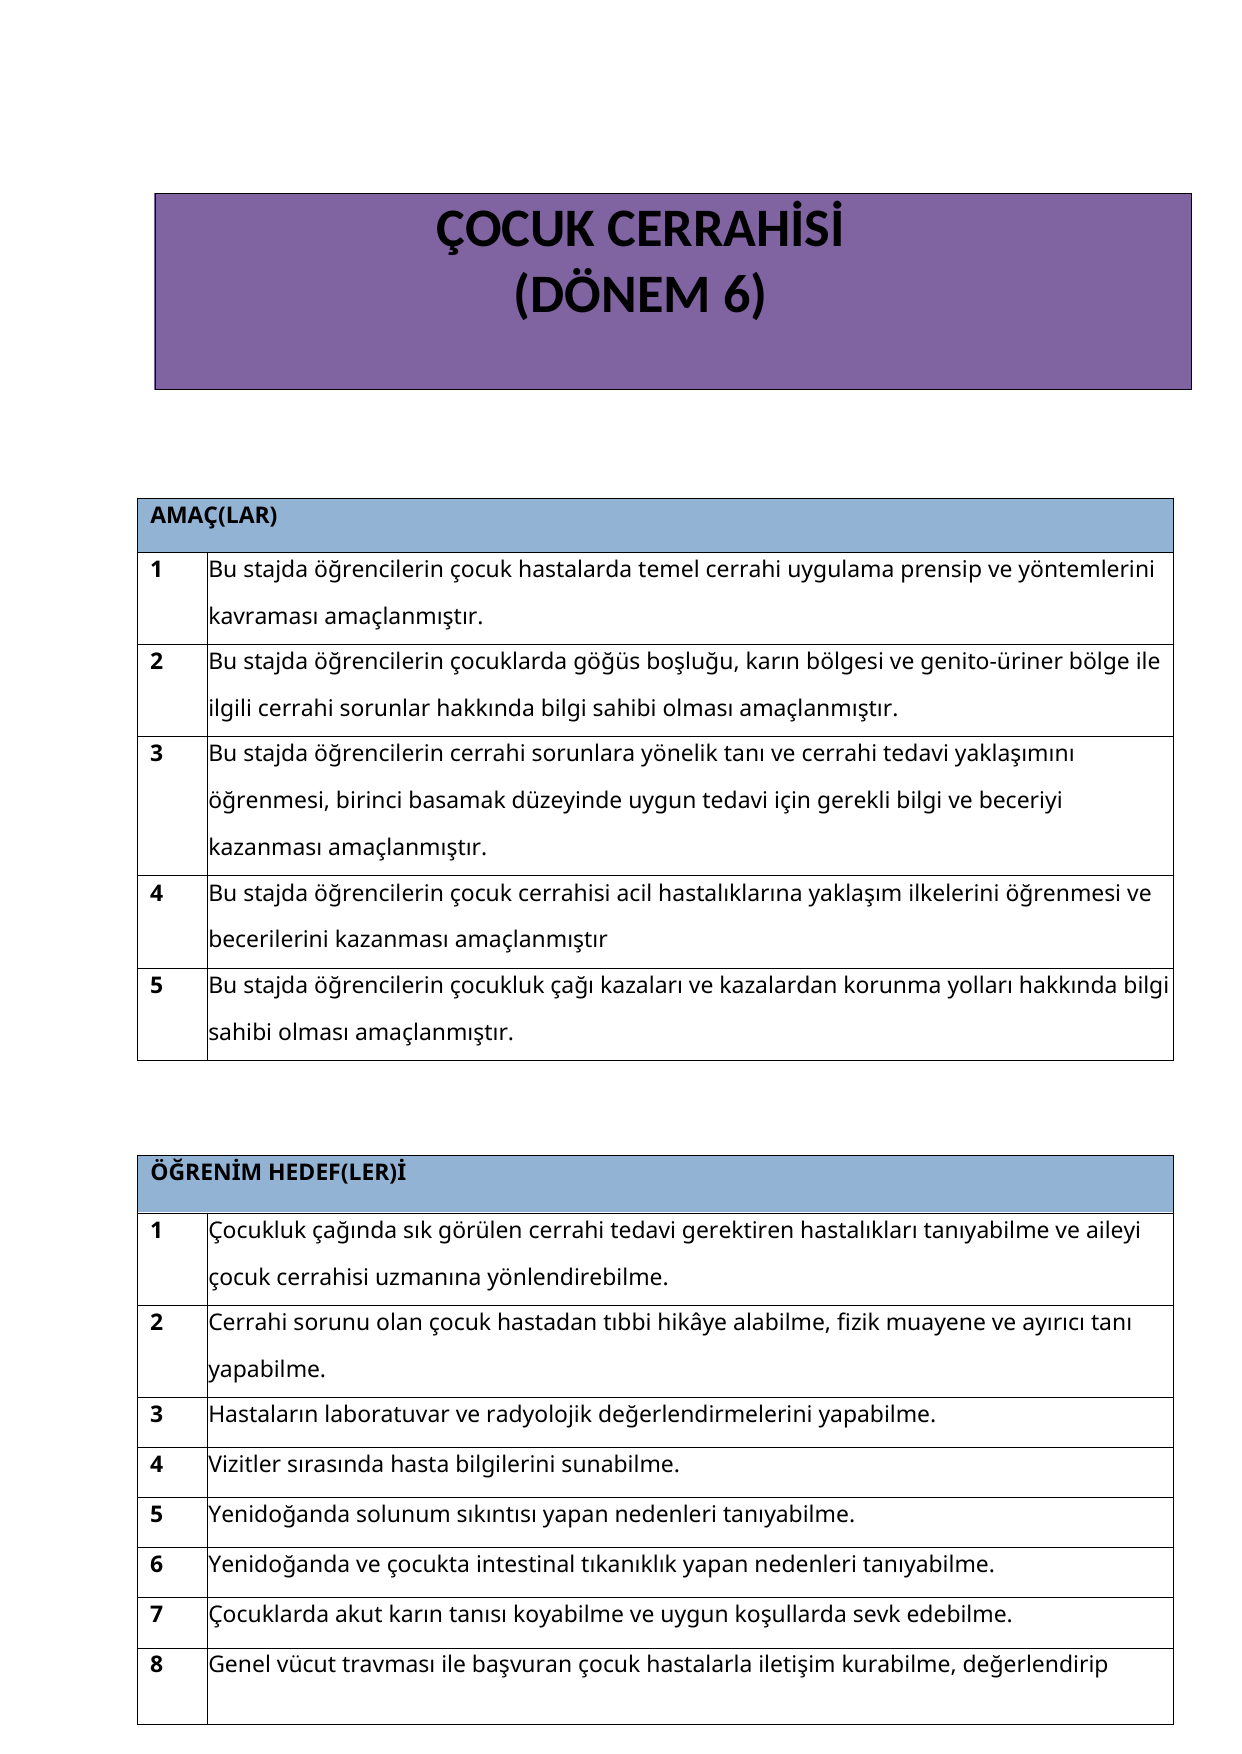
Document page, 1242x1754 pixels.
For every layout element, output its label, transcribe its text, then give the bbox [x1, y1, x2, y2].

table_cell 2 [138, 1306, 207, 1397]
table_cell Çocuklarda akut karın tanısı koyabilme ve uygun koşullarda sevk edebilme. [208, 1598, 1173, 1647]
table_header AMAÇ(LAR) [138, 499, 1173, 552]
table_cell Cerrahi sorunu olan çocuk hastadan tıbbi hikâye alabilme, fizik muayene ve ayırıcı tanı yapabilme. [208, 1306, 1173, 1397]
table_header ÖĞRENİM HEDEF(LER)İ [138, 1156, 1173, 1212]
table_cell 6 [138, 1548, 207, 1597]
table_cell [208, 1649, 1173, 1724]
table_cell 1 [138, 553, 207, 644]
table_cell 4 [138, 1448, 207, 1497]
table_cell Yenidoğanda solunum sıkıntısı yapan nedenleri tanıyabilme. [208, 1498, 1173, 1547]
table_cell Bu stajda öğrencilerin cerrahi sorunlara yönelik tanı ve cerrahi tedavi yaklaşımını öğrenmesi, birinci basamak düzeyinde uygun tedavi için gerekli bilgi ve beceriyi kazanması amaçlanmıştır. [208, 737, 1173, 875]
table_cell 3 [138, 737, 207, 875]
table_cell Bu stajda öğrencilerin çocukluk çağı kazaları ve kazalardan korunma yolları hakkında bilgi sahibi olması amaçlanmıştır. [208, 969, 1173, 1060]
table_cell Çocukluk çağında sık görülen cerrahi tedavi gerektiren hastalıkları tanıyabilme ve aileyi çocuk cerrahisi uzmanına yönlendirebilme. [208, 1214, 1173, 1305]
table_cell 5 [138, 1498, 207, 1547]
table_cell Yenidoğanda ve çocukta intestinal tıkanıklık yapan nedenleri tanıyabilme. [208, 1548, 1173, 1597]
table_cell 1 [138, 1214, 207, 1305]
table_cell 3 [138, 1398, 207, 1447]
table_cell Bu stajda öğrencilerin çocuk hastalarda temel cerrahi uygulama prensip ve yöntemlerini kavraması amaçlanmıştır. [208, 553, 1173, 644]
table_cell 7 [138, 1598, 207, 1647]
table_cell 5 [138, 969, 207, 1060]
table_cell 4 [138, 876, 207, 968]
table_cell 8 [138, 1649, 207, 1724]
table_cell Bu stajda öğrencilerin çocuklarda göğüs boşluğu, karın bölgesi ve genito-üriner bölge ile ilgili cerrahi sorunlar hakkında bilgi sahibi olması amaçlanmıştır. [208, 645, 1173, 736]
table_cell 2 [138, 645, 207, 736]
table_cell Bu stajda öğrencilerin çocuk cerrahisi acil hastalıklarına yaklaşım ilkelerini öğrenmesi ve becerilerini kazanması amaçlanmıştır [208, 876, 1173, 968]
table_cell Hastaların laboratuvar ve radyolojik değerlendirmelerini yapabilme. [208, 1398, 1173, 1447]
table_cell Vizitler sırasında hasta bilgilerini sunabilme. [208, 1448, 1173, 1497]
